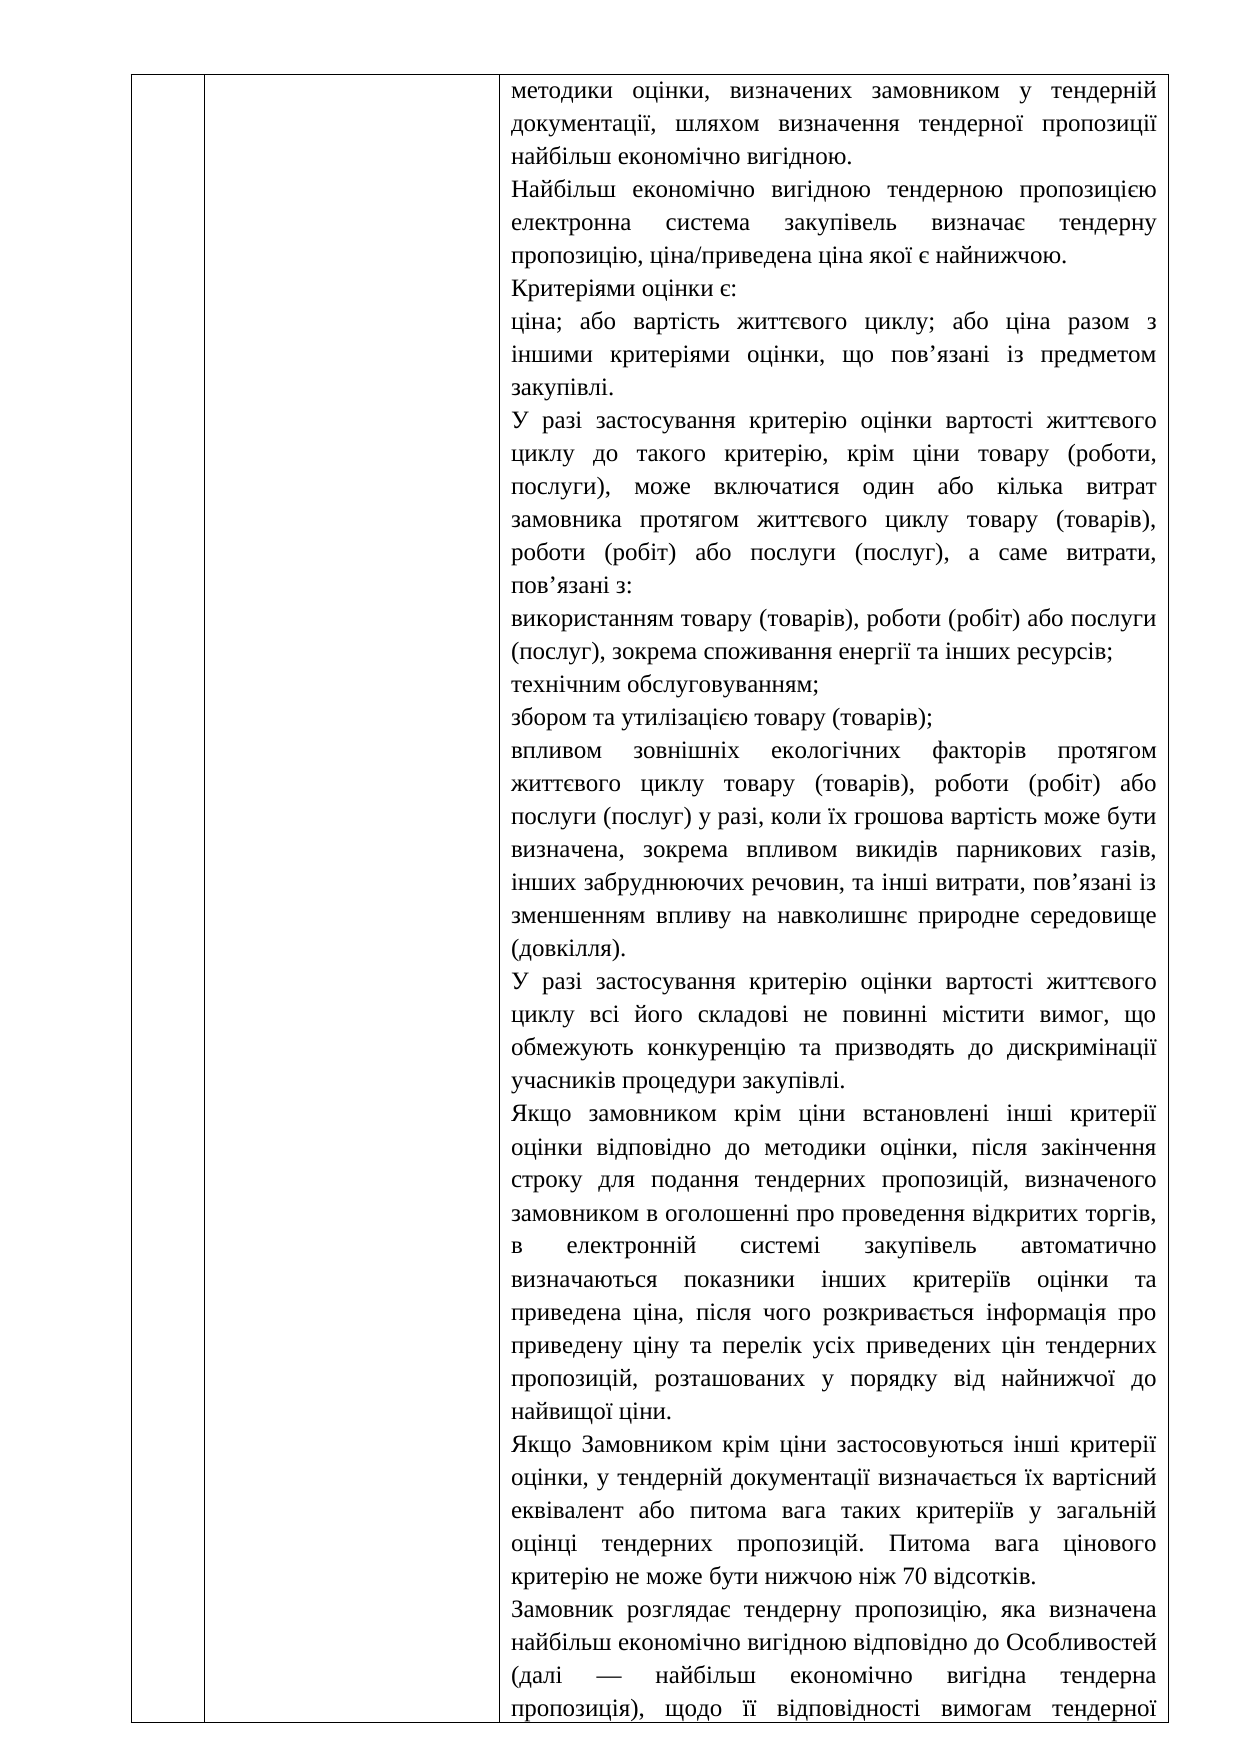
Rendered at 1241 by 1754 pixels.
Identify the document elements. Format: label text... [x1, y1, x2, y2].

table_cell 1 [132, 75, 204, 1722]
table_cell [500, 75, 1168, 1722]
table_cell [205, 75, 499, 1722]
